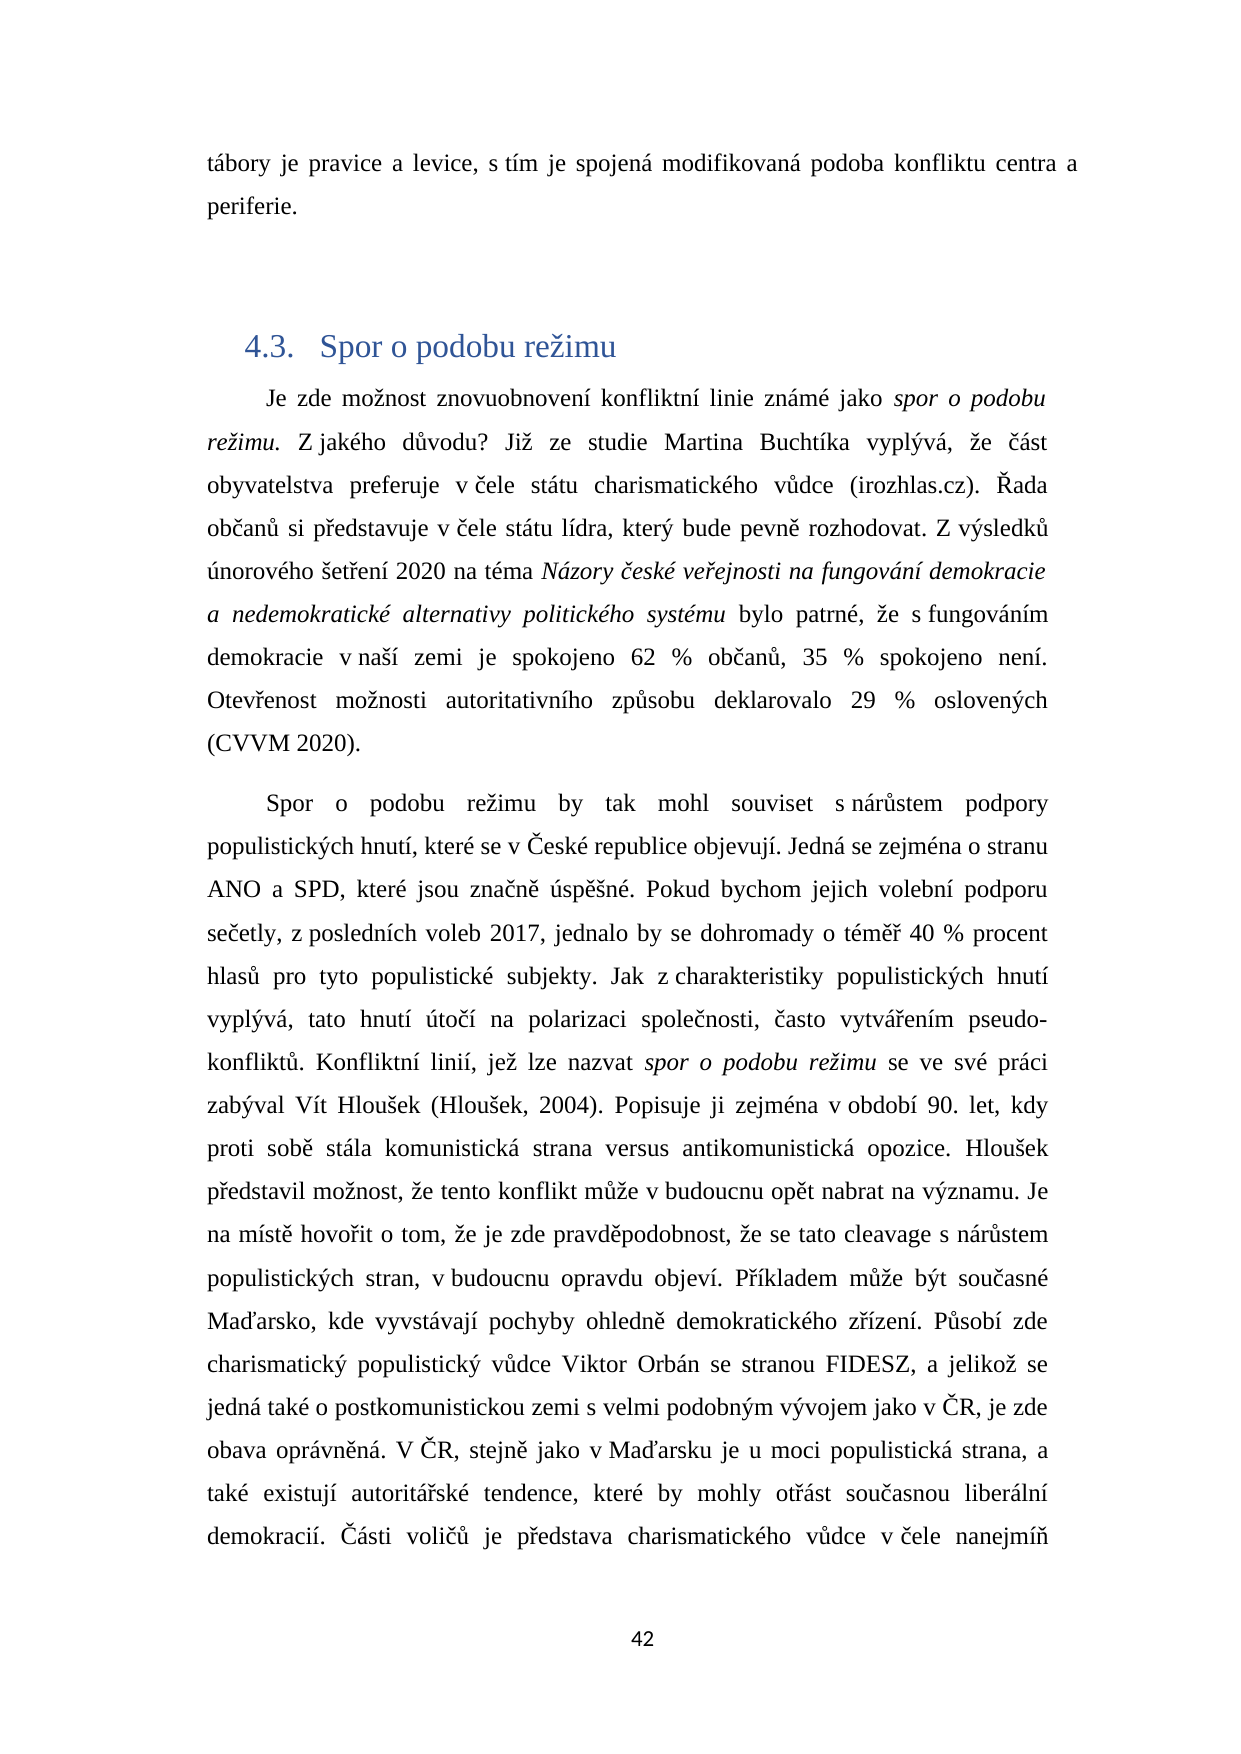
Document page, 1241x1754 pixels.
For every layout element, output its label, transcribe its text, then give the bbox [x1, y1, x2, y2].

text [207, 788, 1048, 1550]
subtitle Spor o podobu režimu [244, 326, 1078, 364]
text Je zde možnost znovuobnovení konfliktní linie známé jako spor o podobu režimu. Z jakého důvodu? Již ze studie Martina Buchtíka vyplývá, že část obyvatelstva preferuje v čele státu charismatického vůdce (irozhlas.cz). Řada občanů si představuje v čele státu lídra, který bude pevně rozhodovat. Z výsledků únorového šetření 2020 na téma Názory české veřejnosti na fungování demokracie a nedemokratické alternativy politického systému bylo patrné, že s fungováním demokracie v naší zemi je spokojeno 62 % občanů, 35 % spokojeno není. Otevřenost možnosti autoritativního způsobu deklarovalo 29 % oslovených (CVVM 2020). [207, 383, 1048, 757]
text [207, 148, 1078, 219]
